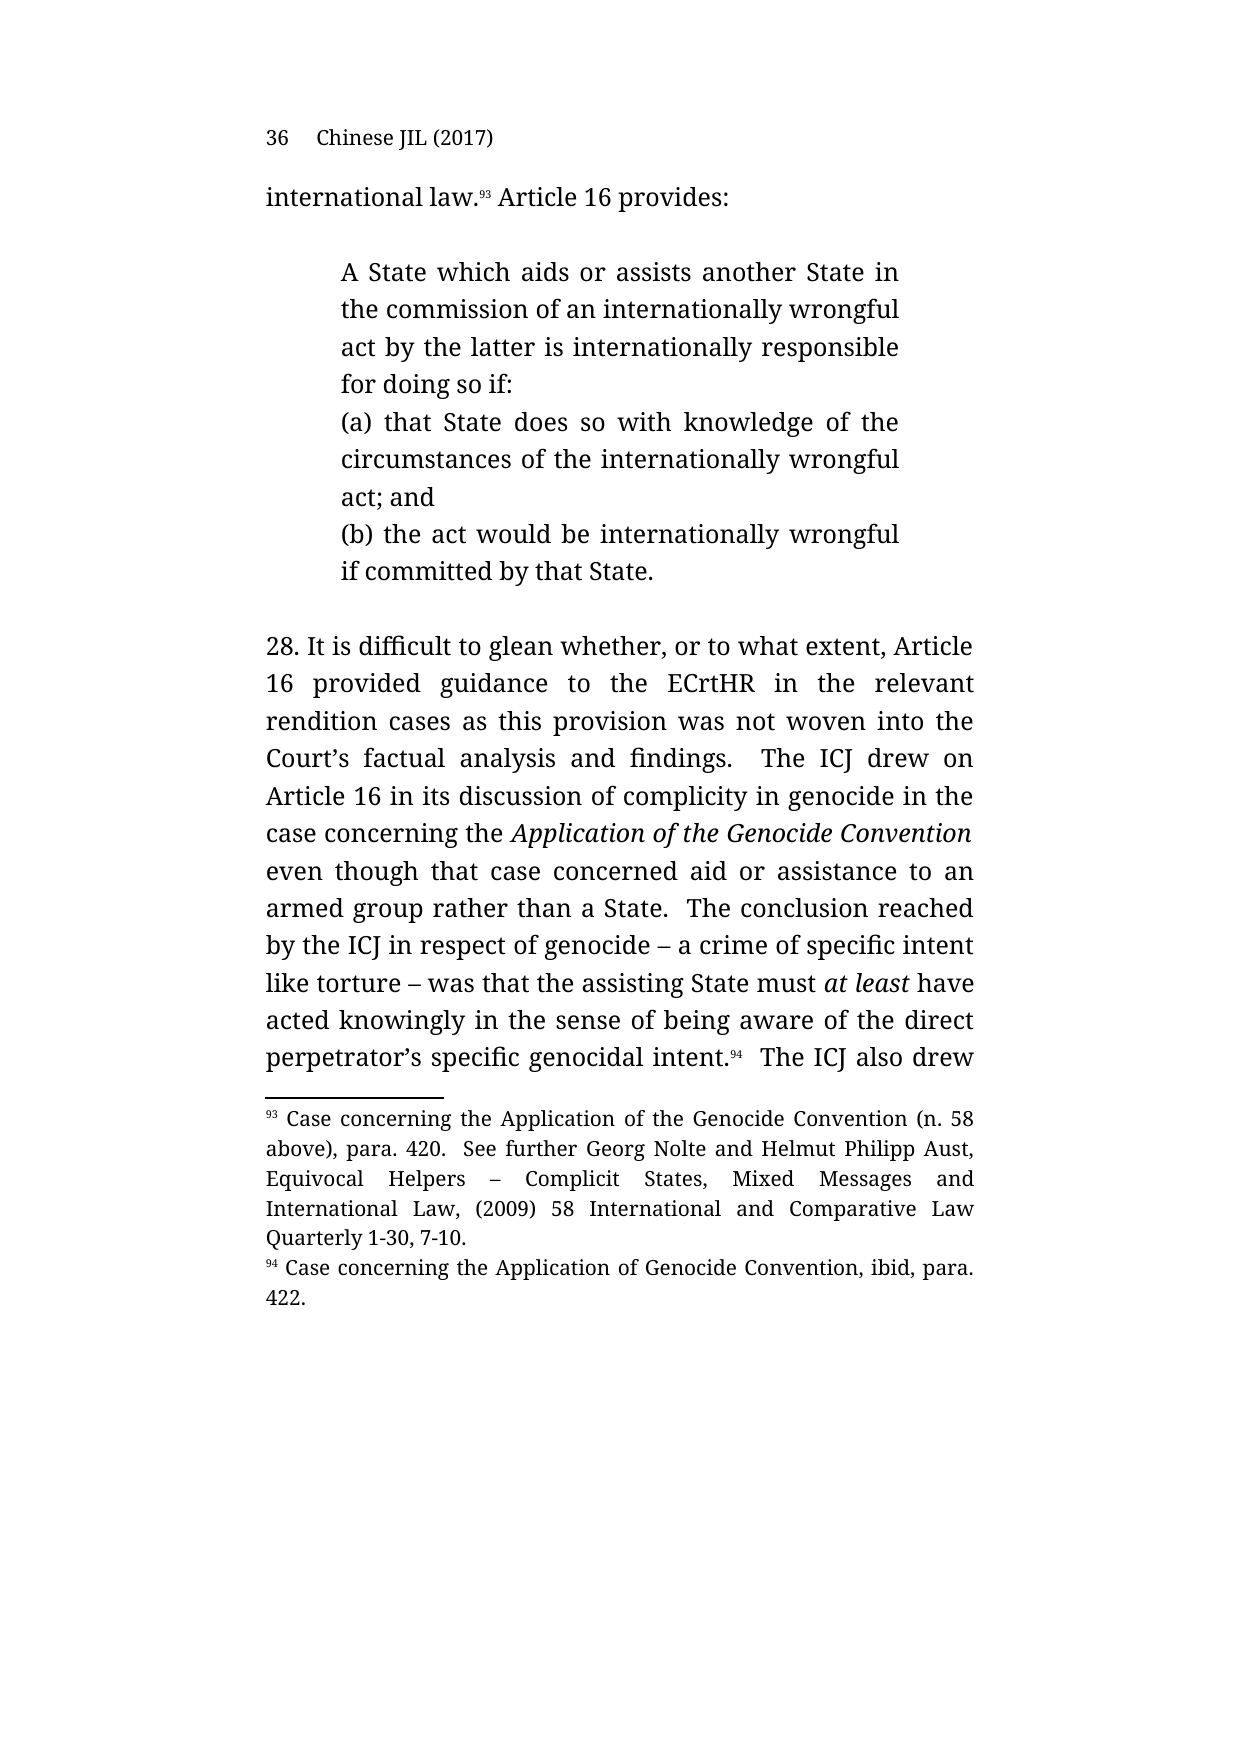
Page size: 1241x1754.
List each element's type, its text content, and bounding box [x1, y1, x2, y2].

text A State which aids or assists another State in the commission of an internationally wrongful act by the latter is internationally responsible for doing so if: [341, 255, 900, 401]
text 28. It is difficult to glean whether, or to what extent, Article 16 provided guidance to the ECrtHR in the relevant rendition cases as this provision was not woven into the Court’s factual analysis and findings. The ICJ drew on Article 16 in its discussion of complicity in genocide in the case concerning the Application of the Genocide Convention even though that case concerned aid or assistance to an armed group rather than a State. The conclusion reached by the ICJ in respect of genocide – a crime of specific intent like torture – was that the assisting State must at least have acted knowingly in the sense of being aware of the direct perpetrator’s specific genocidal intent. The ICJ also drew a clear distinction between the level of knowledge required in respect of the failure to prevent genocide and the level of knowledge required for complicity in genocide, the latter being regarded exclusively as a positive act. Leaving aside the question whether the ICJ was correct to find that aid or assistance for the purposes of Article 16 could not encompass omissions, the Court’s explanation as to why it did not uphold Serbia’s responsibility for complicity is informative. Namely, it was unable to find that ‘the information available to the Belgrade authorities indicated, as a matter of certainty, that genocide was imminent’. By contrast, at the point at which those authorities ‘could hardly have been unaware of the serious risk’ of genocide, preventative steps ought to have been taken. [266, 629, 975, 1074]
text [266, 180, 975, 214]
text (a) that State does so with knowledge of the circumstances of the internationally wrongful act; and [341, 404, 900, 513]
text (b) the act would be internationally wrongful if committed by that State. [341, 517, 900, 588]
